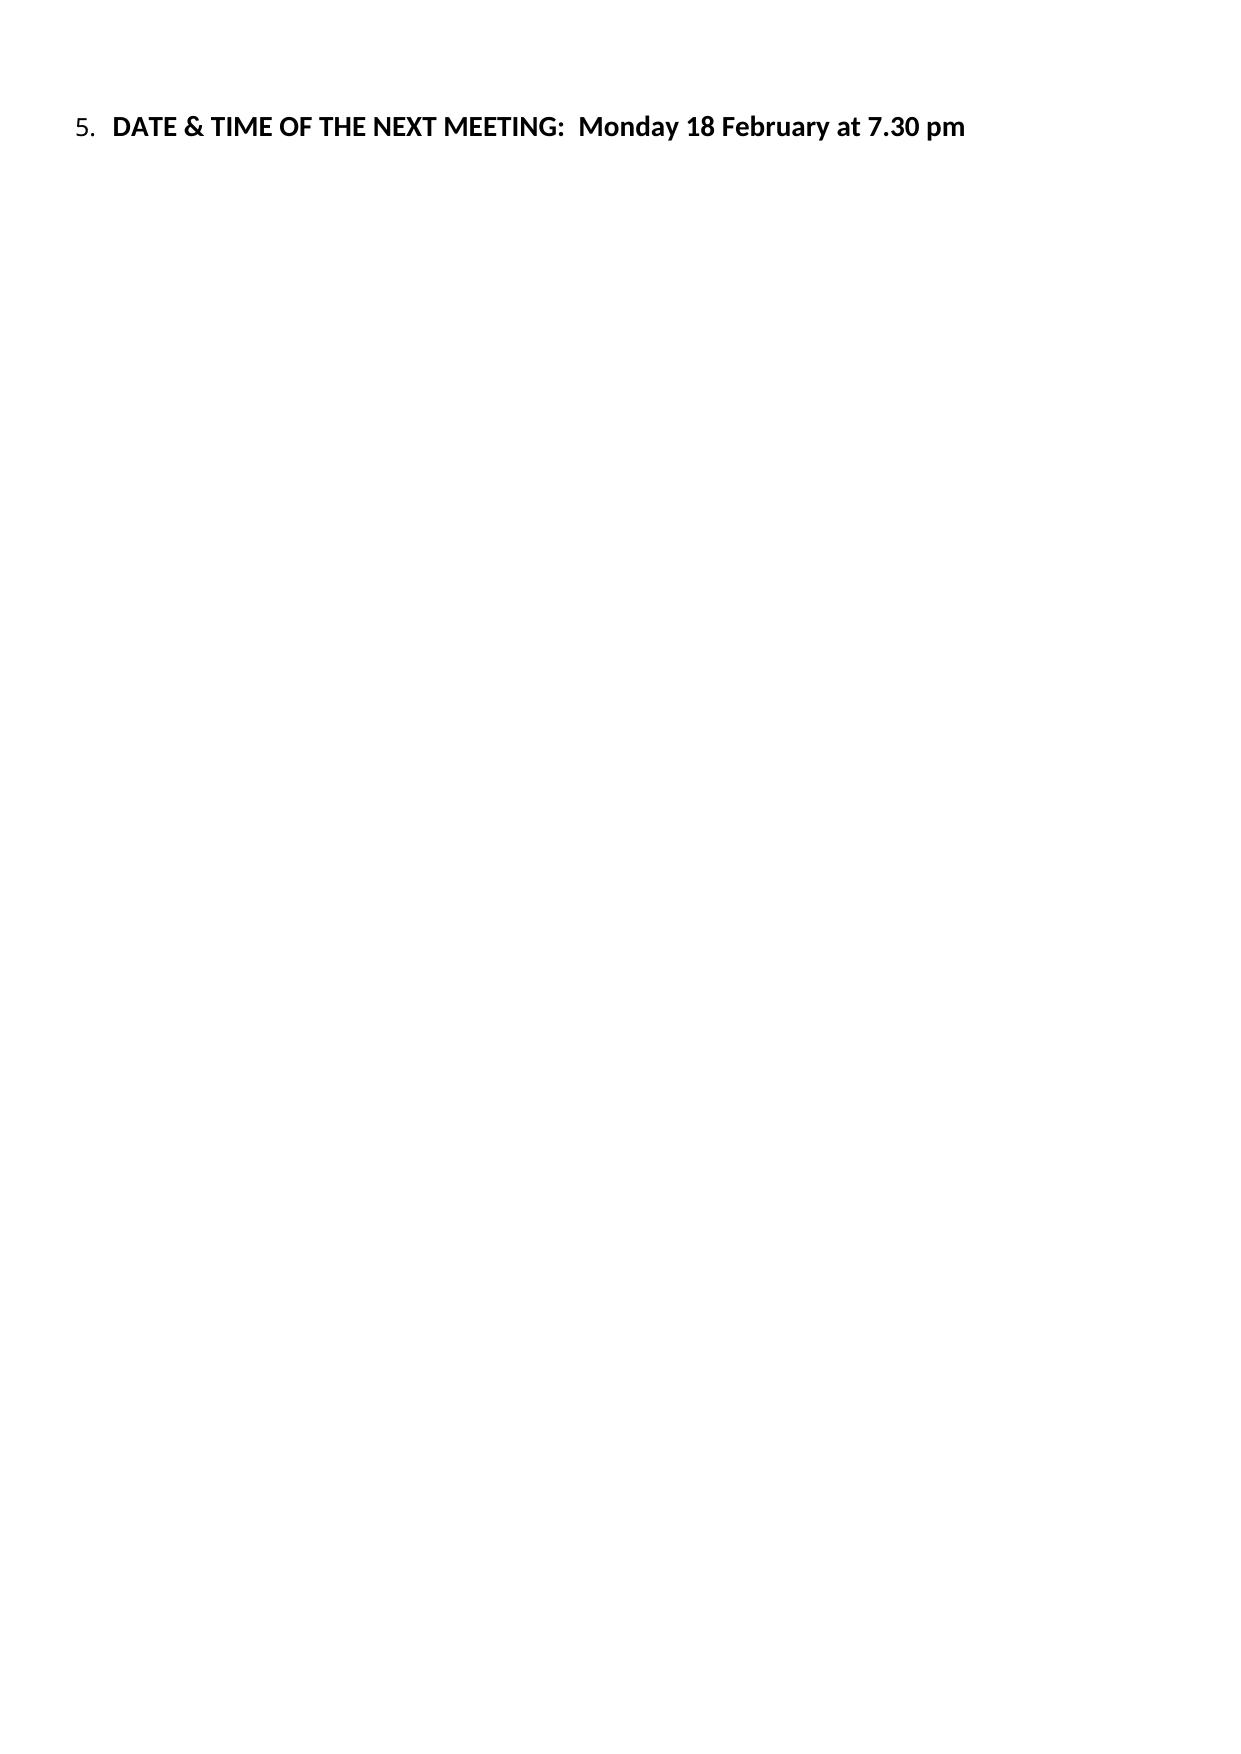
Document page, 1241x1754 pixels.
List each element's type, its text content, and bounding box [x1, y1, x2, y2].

list DATE & TIME OF THE NEXT MEETING: Monday 18 February at 7.30 pm [75, 108, 1165, 143]
